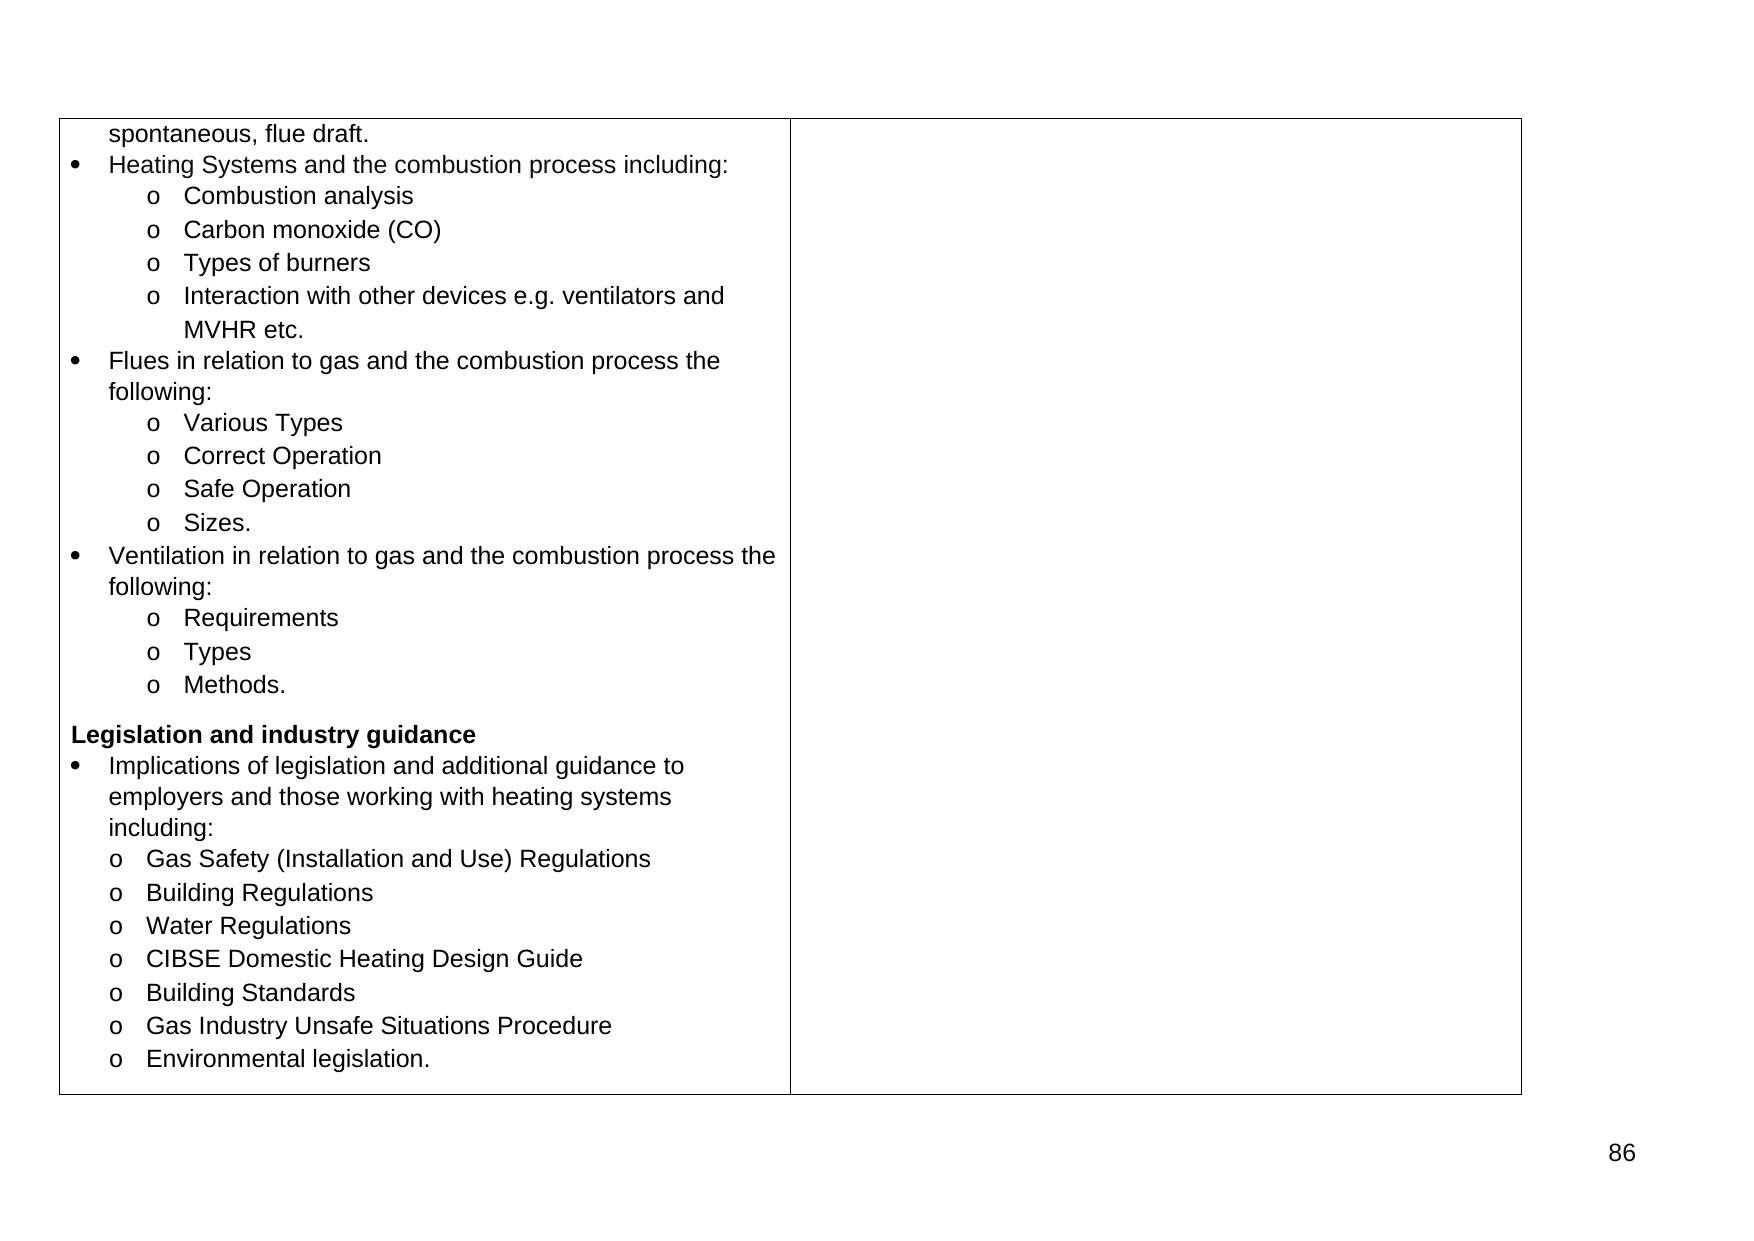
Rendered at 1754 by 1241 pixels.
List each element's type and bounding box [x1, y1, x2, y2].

table_cell [791, 119, 1521, 1094]
table_cell [60, 119, 790, 1094]
